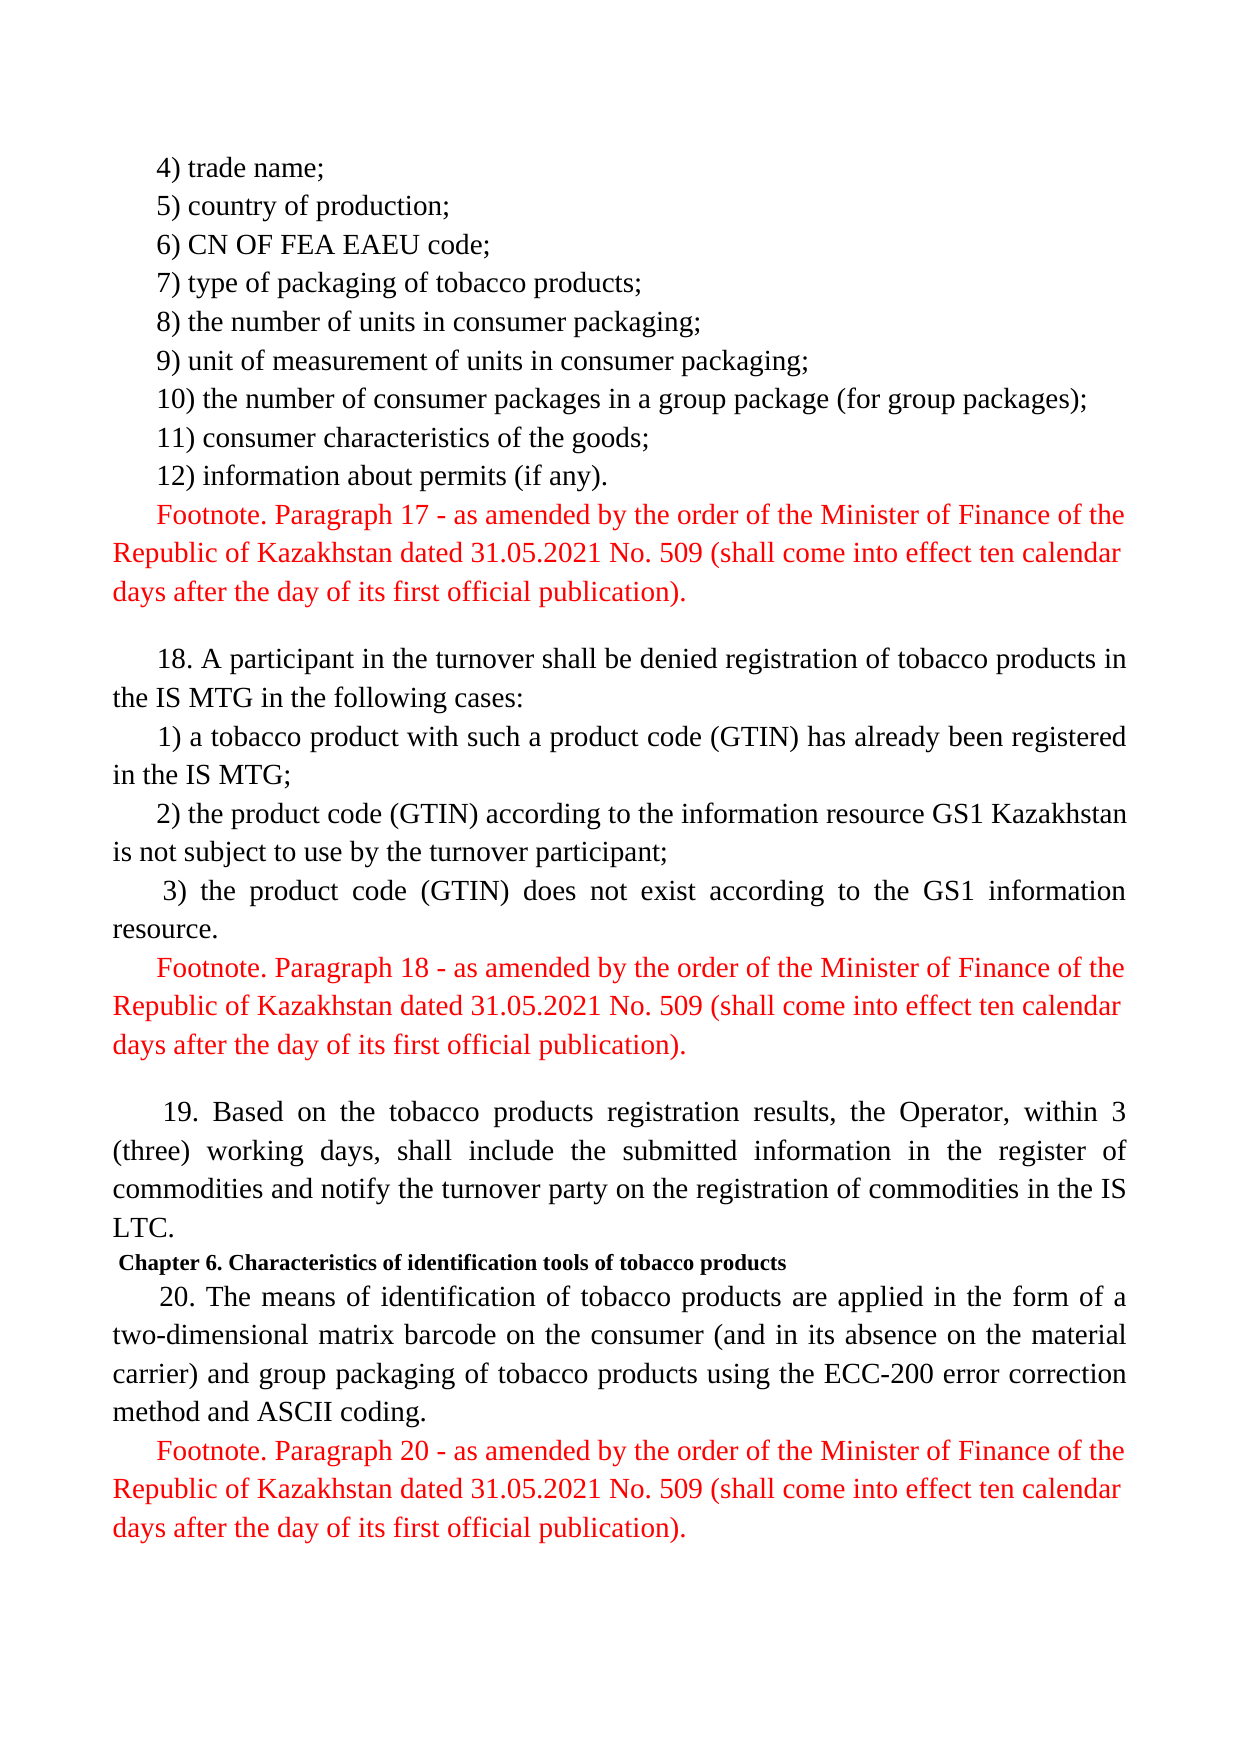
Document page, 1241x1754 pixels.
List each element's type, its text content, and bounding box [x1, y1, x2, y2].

text Footnote. Paragraph 20 - as amended by the order of the Minister of Finance of the Republic of Kazakhstan dated 31.05.2021 No. 509 (shall come into effect ten calendar days after the day of its first official publication). [112, 1433, 1128, 1574]
text 5) country of production; [112, 188, 1128, 222]
text Footnote. Paragraph 17 - as amended by the order of the Minister of Finance of the Republic of Kazakhstan dated 31.05.2021 No. 509 (shall come into effect ten calendar days after the day of its first official publication). [112, 497, 1128, 638]
text 6) CN OF FEA EAEU code; [112, 227, 1128, 261]
text 9) unit of measurement of units in consumer packaging; [112, 343, 1128, 376]
text 7) type of packaging of tobacco products; [112, 266, 1128, 299]
text 18. A participant in the turnover shall be denied registration of tobacco products in the IS MTG in the following cases: [112, 642, 1128, 714]
text 10) the number of consumer packages in a group package (for group packages); [112, 381, 1128, 415]
text 12) information about permits (if any). [112, 458, 1128, 492]
text 19. Based on the tobacco products registration results, the Operator, within 3 (three) working days, shall include the submitted information in the register of commodities and notify the turnover party on the registration of commodities in the IS LTC. [112, 1094, 1128, 1244]
text 11) consumer characteristics of the goods; [112, 420, 1128, 453]
text Footnote. Paragraph 18 - as amended by the order of the Minister of Finance of the Republic of Kazakhstan dated 31.05.2021 No. 509 (shall come into effect ten calendar days after the day of its first official publication). [112, 950, 1128, 1091]
text 20. The means of identification of tobacco products are applied in the form of a two-dimensional matrix barcode on the consumer (and in its absence on the material carrier) and group packaging of tobacco products using the ECC-200 error correction method and ASCII coding. [112, 1279, 1128, 1428]
text 2) the product code (GTIN) according to the information resource GS1 Kazakhstan is not subject to use by the turnover participant; [112, 796, 1128, 868]
text 4) trade name; [112, 150, 1128, 183]
text 3) the product code (GTIN) does not exist according to the GS1 information resource. [112, 873, 1128, 945]
text Chapter 6. Characteristics of identification tools of tobacco products [112, 1249, 1128, 1275]
text 8) the number of units in consumer packaging; [112, 304, 1128, 338]
text 1) a tobacco product with such a product code (GTIN) has already been registered in the IS MTG; [112, 719, 1128, 791]
